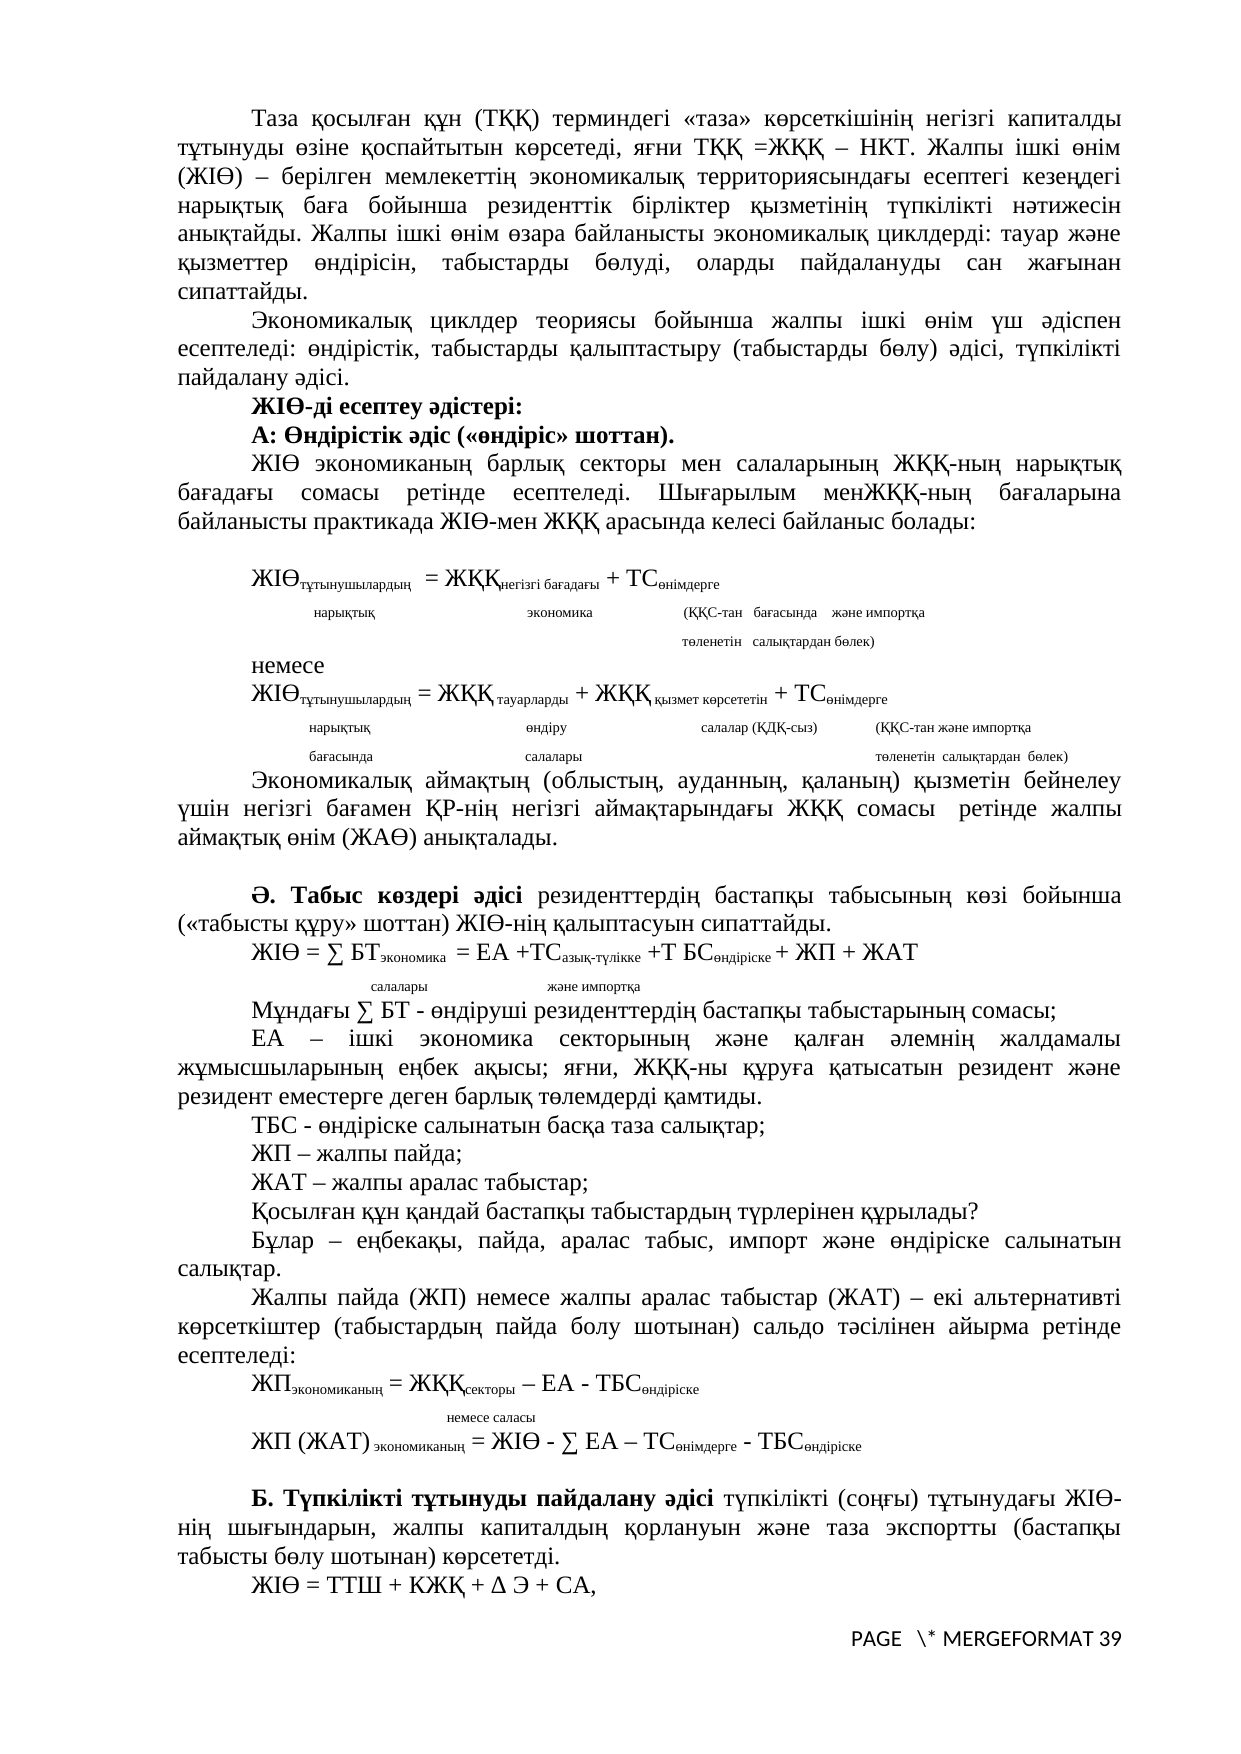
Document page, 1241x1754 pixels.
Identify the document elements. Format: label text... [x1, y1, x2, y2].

text Экономикалық циклдер теориясы бойынша жалпы ішкі өнім үш әдіспен есептеледі: өндірістік, табыстарды қалыптастыру (табыстарды бөлу) әдісі, түпкілікті пайдалану әдісі. [177, 305, 1122, 391]
text нарықтық экономика (ҚҚС-тан бағасында және импортқа [177, 592, 1122, 621]
text ЖАТ – жалпы аралас табыстар; [177, 1167, 1122, 1196]
text Ә. Табыс көздері әдісі резиденттердің бастапқы табысының көзі бойынша («табысты құру» шоттан) ЖІӨ-нің қалыптасуын сипаттайды. [177, 880, 1122, 937]
text Жалпы пайда (ЖП) немесе жалпы аралас табыстар (ЖАТ) – екі альтернативті көрсеткіштер (табыстардың пайда болу шотынан) сальдо тәсілінен айырма ретінде есептеледі: [177, 1282, 1122, 1368]
text ЖП – жалпы пайда; [177, 1138, 1122, 1167]
text ЖІӨ = ∑ БТэкономика = ЕА +ТСазық-түлікке +Т БСөндіріске + ЖП + ЖАТ [177, 937, 1122, 966]
text бағасында салалары төленетін салықтардан бөлек) [177, 736, 1122, 765]
text Б. Түпкілікті тұтынуды пайдалану әдісі түпкілікті (соңғы) тұтынудағы ЖІӨ-нің шығындарын, жалпы капиталдың қорлануын және таза экспортты (бастапқы табысты бөлу шотынан) көрсететді. [177, 1483, 1122, 1570]
text Қосылған құн қандай бастапқы табыстардың түрлерінен құрылады? [177, 1196, 1122, 1225]
text Экономикалық аймақтың (облыстың, ауданның, қаланың) қызметін бейнелеу үшін негізгі бағамен ҚР-нің негізгі аймақтарындағы ЖҚҚ сомасы ретінде жалпы аймақтық өнім (ЖАӨ) анықталады. [177, 765, 1122, 851]
text нарықтық өндіру салалар (ҚДҚ-сыз) (ҚҚС-тан және импортқа [177, 707, 1122, 736]
text төленетін салықтардан бөлек) [177, 621, 1122, 650]
text ЕА – ішкі экономика секторының және қалған әлемнің жалдамалы жұмысшыларының еңбек ақысы; яғни, ЖҚҚ-ны құруға қатысатын резидент және резидент еместерге деген барлық төлемдерді қамтиды. [177, 1023, 1122, 1110]
text ЖП (ЖАТ) экономиканың = ЖІӨ - ∑ ЕА – ТСөнімдерге - ТБСөндіріске [177, 1426, 1122, 1455]
text ТБС - өндіріске салынатын басқа таза салықтар; [177, 1110, 1122, 1138]
text немесе [177, 650, 1122, 678]
text Мұндағы ∑ БТ - өндіруші резиденттердің бастапқы табыстарының сомасы; [177, 995, 1122, 1023]
text А: Өндірістік әдіс («өндіріс» шоттан). [177, 420, 1122, 448]
text ЖІӨ-ді есептеу әдістері: [177, 391, 1122, 420]
text немесе саласы [177, 1397, 1122, 1426]
text Таза қосылған құн (ТҚҚ) терминдегі «таза» көрсеткішінің негізгі капиталды тұтынуды өзіне қоспайтытын көрсетеді, яғни ТҚҚ =ЖҚҚ – НКТ. Жалпы ішкі өнім (ЖІӨ) – берілген мемлекеттің экономикалық территориясындағы есептегі кезеңдегі нарықтық баға бойынша резиденттік бірліктер қызметінің түпкілікті нәтижесін анықтайды. Жалпы ішкі өнім өзара байланысты экономикалық циклдерді: тауар және қызметтер өндірісін, табыстарды бөлуді, оларды пайдалануды сан жағынан сипаттайды. [177, 103, 1122, 305]
text салалары және импортқа [177, 966, 1122, 995]
text ЖІӨ = ТТШ + КЖҚ + ∆ Э + СА, [177, 1570, 1122, 1598]
text Бұлар – еңбекақы, пайда, аралас табыс, импорт және өндіріске салынатын салықтар. [177, 1225, 1122, 1282]
text ЖІӨтұтынушылардың = ЖҚҚ тауарларды + ЖҚҚ қызмет көрсететін + ТСөнімдерге [177, 678, 1122, 707]
text ЖІӨ экономиканың барлық секторы мен салаларының ЖҚҚ-ның нарықтық бағадағы сомасы ретінде есептеледі. Шығарылым менЖҚҚ-ның бағаларына байланысты практикада ЖІӨ-мен ЖҚҚ арасында келесі байланыс болады: [177, 448, 1122, 535]
text ЖІӨтұтынушылардың = ЖҚҚнегізгі бағадағы + ТСөнімдерге [177, 563, 1122, 592]
text ЖПэкономиканың = ЖҚҚсекторы – ЕА - ТБСөндіріске [177, 1368, 1122, 1397]
